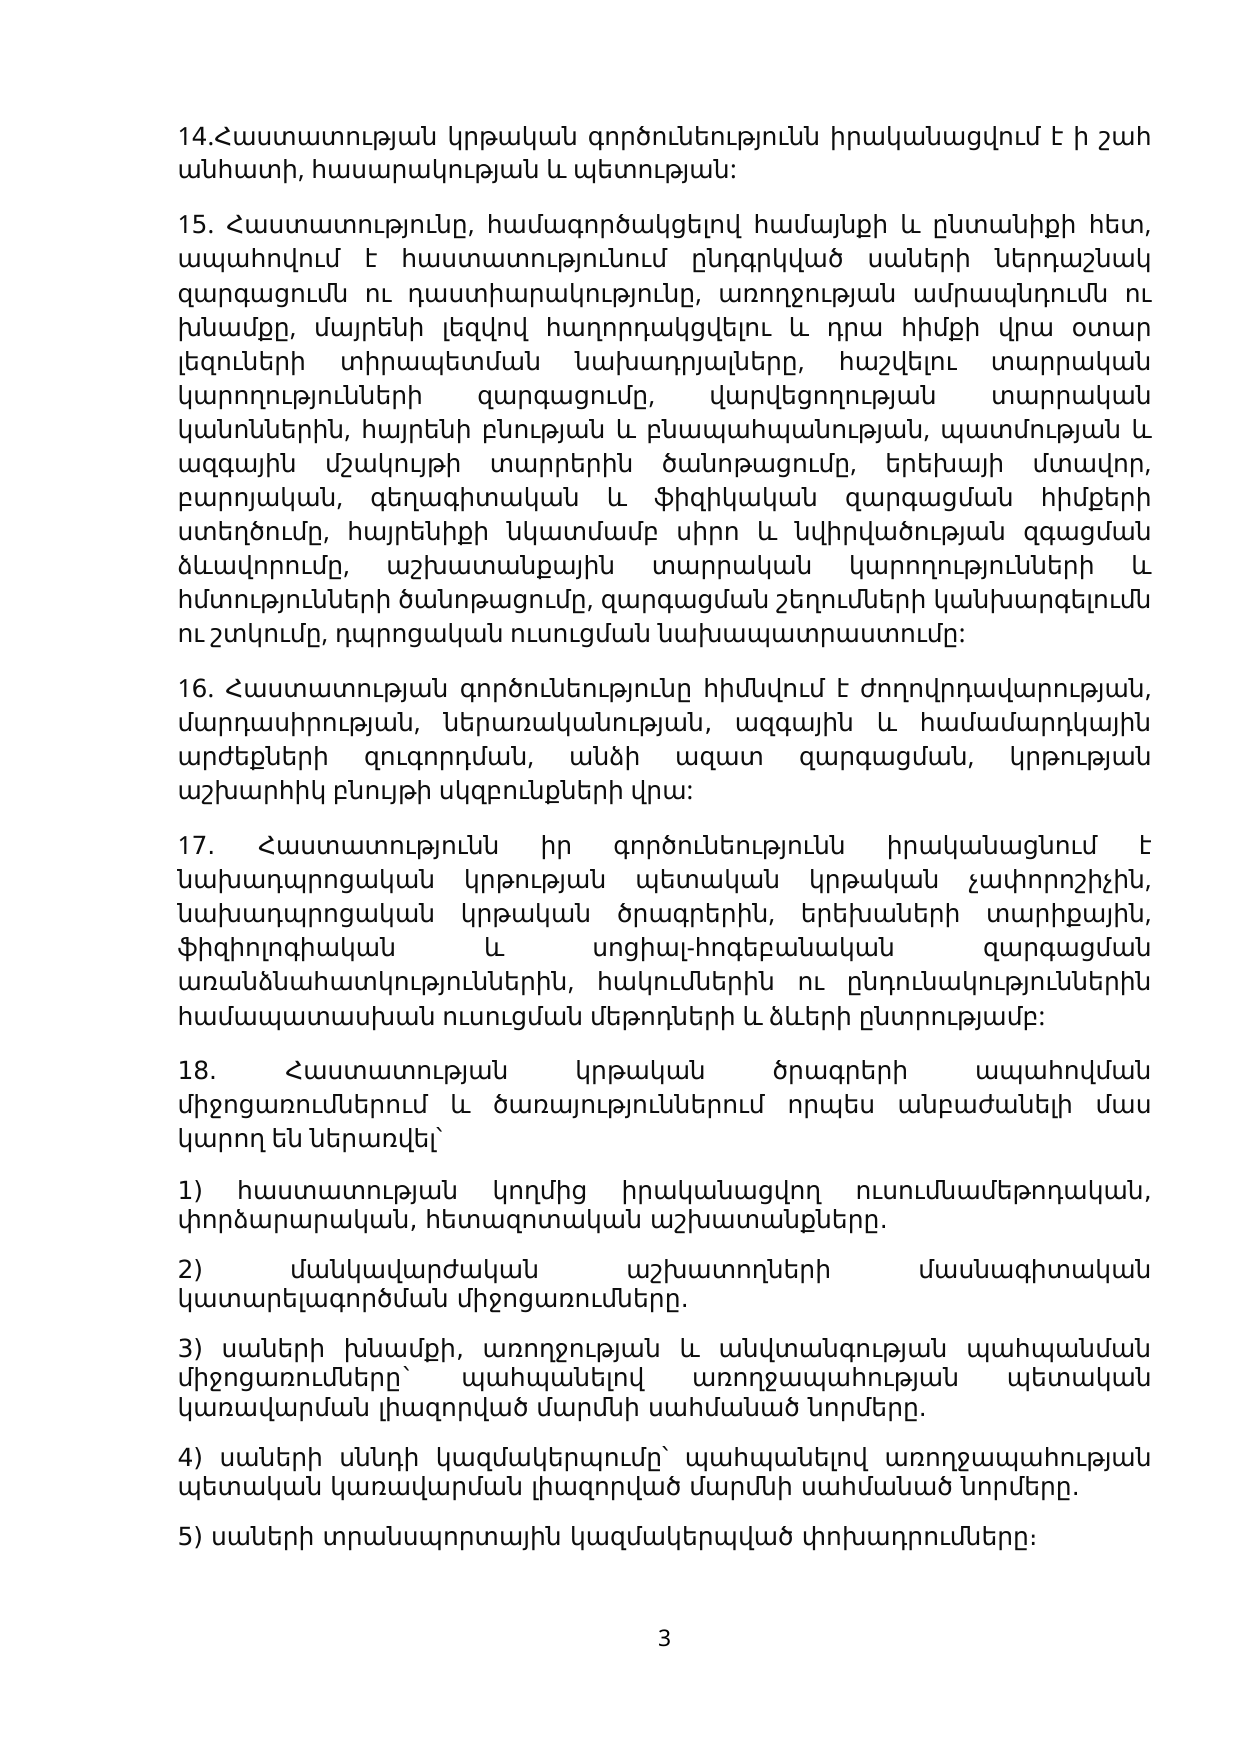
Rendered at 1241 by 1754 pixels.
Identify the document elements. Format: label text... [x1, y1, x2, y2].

text 15. Հաստատությունը, համագործակցելով համայնքի և ընտանիքի հետ, ապահովում է հաստատությունում ընդգրկված սաների ներդաշնակ զարգացումն ու դաստիարակությունը, առողջության ամրապնդումն ու խնամքը, մայրենի լեզվով հաղորդակցվելու և դրա հիմքի վրա օտար լեզուների տիրապետման նախադրյալները, հաշվելու տարրական կարողությունների զարգացումը, վարվեցողության տարրական կանոններին, հայրենի բնության և բնապահպանության, պատմության և ազգային մշակույթի տարրերին ծանոթացումը, երեխայի մտավոր, բարոյական, գեղագիտական և ֆիզիկական զարգացման հիմքերի ստեղծումը, հայրենիքի նկատմամբ սիրո և նվիրվածության զգացման ձևավորումը, աշխատանքային տարրական կարողությունների և հմտությունների ծանոթացումը, զարգացման շեղումների կանխարգելումն ու շտկումը, դպրոցական ուսուցման նախապատրաստումը: [177, 207, 1152, 650]
text 2) մանկավարժական աշխատողների մասնագիտական կատարելագործման միջոցառումները. [177, 1255, 1152, 1313]
text 3) սաների խնամքի, առողջության և անվտանգության պահպանման միջոցառումները` պահպանելով առողջապահության պետական կառավարման լիազորված մարմնի սահմանած նորմերը. [177, 1334, 1152, 1422]
text 1) հաստատության կողմից իրականացվող ուսումնամեթոդական, փորձարարական, հետազոտական աշխատանքները. [177, 1176, 1152, 1234]
text 18. Հաստատության կրթական ծրագրերի ապահովման միջոցառումներում և ծառայություններում որպես անբաժանելի մաս կարող են ներառվել՝ [177, 1053, 1152, 1155]
text 14.Հաստատության կրթական գործունեությունն իրականացվում է ի շահ անհատի, հասարակության և պետության: [177, 118, 1152, 186]
text 4) սաների սննդի կազմակերպումը՝ պահպանելով առողջապահության պետական կառավարման լիազորված մարմնի սահմանած նորմերը. [177, 1443, 1152, 1501]
text 16. Հաստատության գործունեությունը հիմնվում է ժողովրդավարության, մարդասիրության, ներառականության, ազգային և համամարդկային արժեքների զուգորդման, անձի ազատ զարգացման, կրթության աշխարհիկ բնույթի սկզբունքների վրա: [177, 671, 1152, 807]
text 5) սաների տրանսպորտային կազմակերպված փոխադրումները։ [177, 1522, 1152, 1551]
text 17. Հաստատությունն իր գործունեությունն իրականացնում է նախադպրոցական կրթության պետական կրթական չափորոշիչին, նախադպրոցական կրթական ծրագրերին, երեխաների տարիքային, ֆիզիոլոգիական և սոցիալ-հոգեբանական զարգացման առանձնահատկություններին, հակումներին ու ընդունակություններին համապատասխան ուսուցման մեթոդների և ձևերի ընտրությամբ: [177, 828, 1152, 1032]
